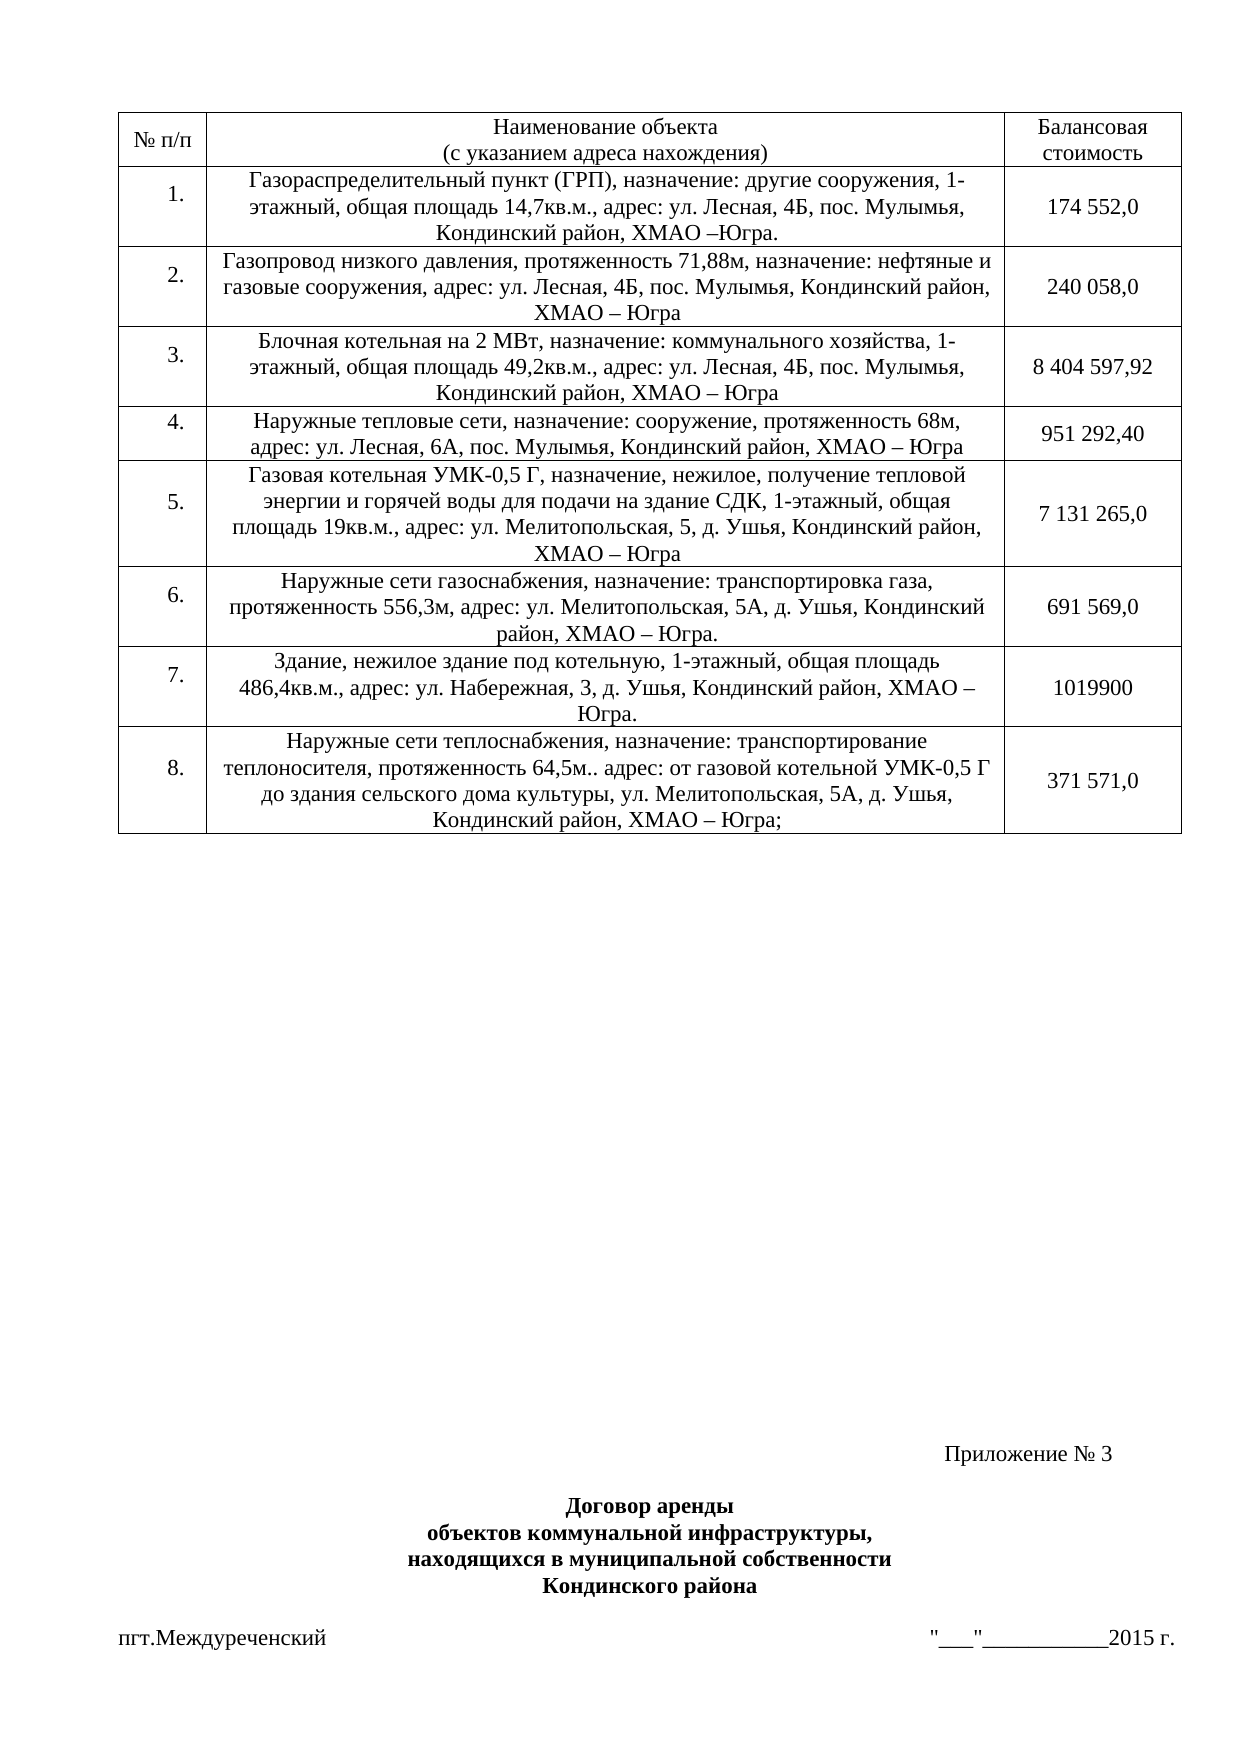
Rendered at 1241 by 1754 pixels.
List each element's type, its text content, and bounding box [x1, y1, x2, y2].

text Приложение № 3 [887, 1440, 1181, 1466]
table_cell [119, 407, 206, 459]
table_cell Газопровод низкого давления, протяженность 71,88м, назначение: нефтяные и газовые сооружения, адрес: ул. Лесная, 4Б, пос. Мулымья, Кондинский район, ХМАО – Югра [207, 247, 1004, 326]
table_cell [119, 647, 206, 726]
table_cell 174 552,0 [1005, 167, 1181, 246]
text пгт.Междуреченский "___"___________2015 г. [118, 1624, 1181, 1651]
table_cell 1019900 [1005, 647, 1181, 726]
text находящихся в муниципальной собственности [118, 1545, 1181, 1572]
table_header Балансовая стоимость [1005, 113, 1181, 166]
table_header № п/п [119, 113, 206, 166]
table_cell [119, 327, 206, 406]
table_cell Газораспределительный пункт (ГРП), назначение: другие сооружения, 1-этажный, общая площадь 14,7кв.м., адрес: ул. Лесная, 4Б, пос. Мулымья, Кондинский район, ХМАО –Югра. [207, 167, 1004, 246]
table_cell Наружные тепловые сети, назначение: сооружение, протяженность 68м, адрес: ул. Лесная, 6А, пос. Мулымья, Кондинский район, ХМАО – Югра [207, 407, 1004, 459]
table_cell 691 569,0 [1005, 567, 1181, 646]
table_cell [119, 727, 206, 833]
text объектов коммунальной инфраструктуры, [118, 1519, 1181, 1545]
table_cell Наружные сети теплоснабжения, назначение: транспортирование теплоносителя, протяженность 64,5м.. адрес: от газовой котельной УМК-0,5 Г до здания сельского дома культуры, ул. Мелитопольская, 5А, д. Ушья, Кондинский район, ХМАО – Югра; [207, 727, 1004, 833]
text Договор аренды [118, 1493, 1181, 1519]
table_cell [119, 567, 206, 646]
table_cell Газовая котельная УМК-0,5 Г, назначение, нежилое, получение тепловой энергии и горячей воды для подачи на здание СДК, 1-этажный, общая площадь 19кв.м., адрес: ул. Мелитопольская, 5, д. Ушья, Кондинский район, ХМАО – Югра [207, 461, 1004, 566]
table_cell 7 131 265,0 [1005, 461, 1181, 566]
table_cell 951 292,40 [1005, 407, 1181, 459]
table_cell Наружные сети газоснабжения, назначение: транспортировка газа, протяженность 556,3м, адрес: ул. Мелитопольская, 5А, д. Ушья, Кондинский район, ХМАО – Югра. [207, 567, 1004, 646]
table_cell Блочная котельная на 2 МВт, назначение: коммунального хозяйства, 1-этажный, общая площадь 49,2кв.м., адрес: ул. Лесная, 4Б, пос. Мулымья, Кондинский район, ХМАО – Югра [207, 327, 1004, 406]
text Кондинского района [118, 1572, 1181, 1598]
table_cell [119, 167, 206, 246]
table_cell 8 404 597,92 [1005, 327, 1181, 406]
table_header Наименование объекта (с указанием адреса нахождения) [207, 113, 1004, 166]
table_cell 240 058,0 [1005, 247, 1181, 326]
table_cell 371 571,0 [1005, 727, 1181, 833]
table_cell Здание, нежилое здание под котельную, 1-этажный, общая площадь 486,4кв.м., адрес: ул. Набережная, 3, д. Ушья, Кондинский район, ХМАО –Югра. [207, 647, 1004, 726]
table_cell [119, 247, 206, 326]
table_cell [119, 461, 206, 566]
